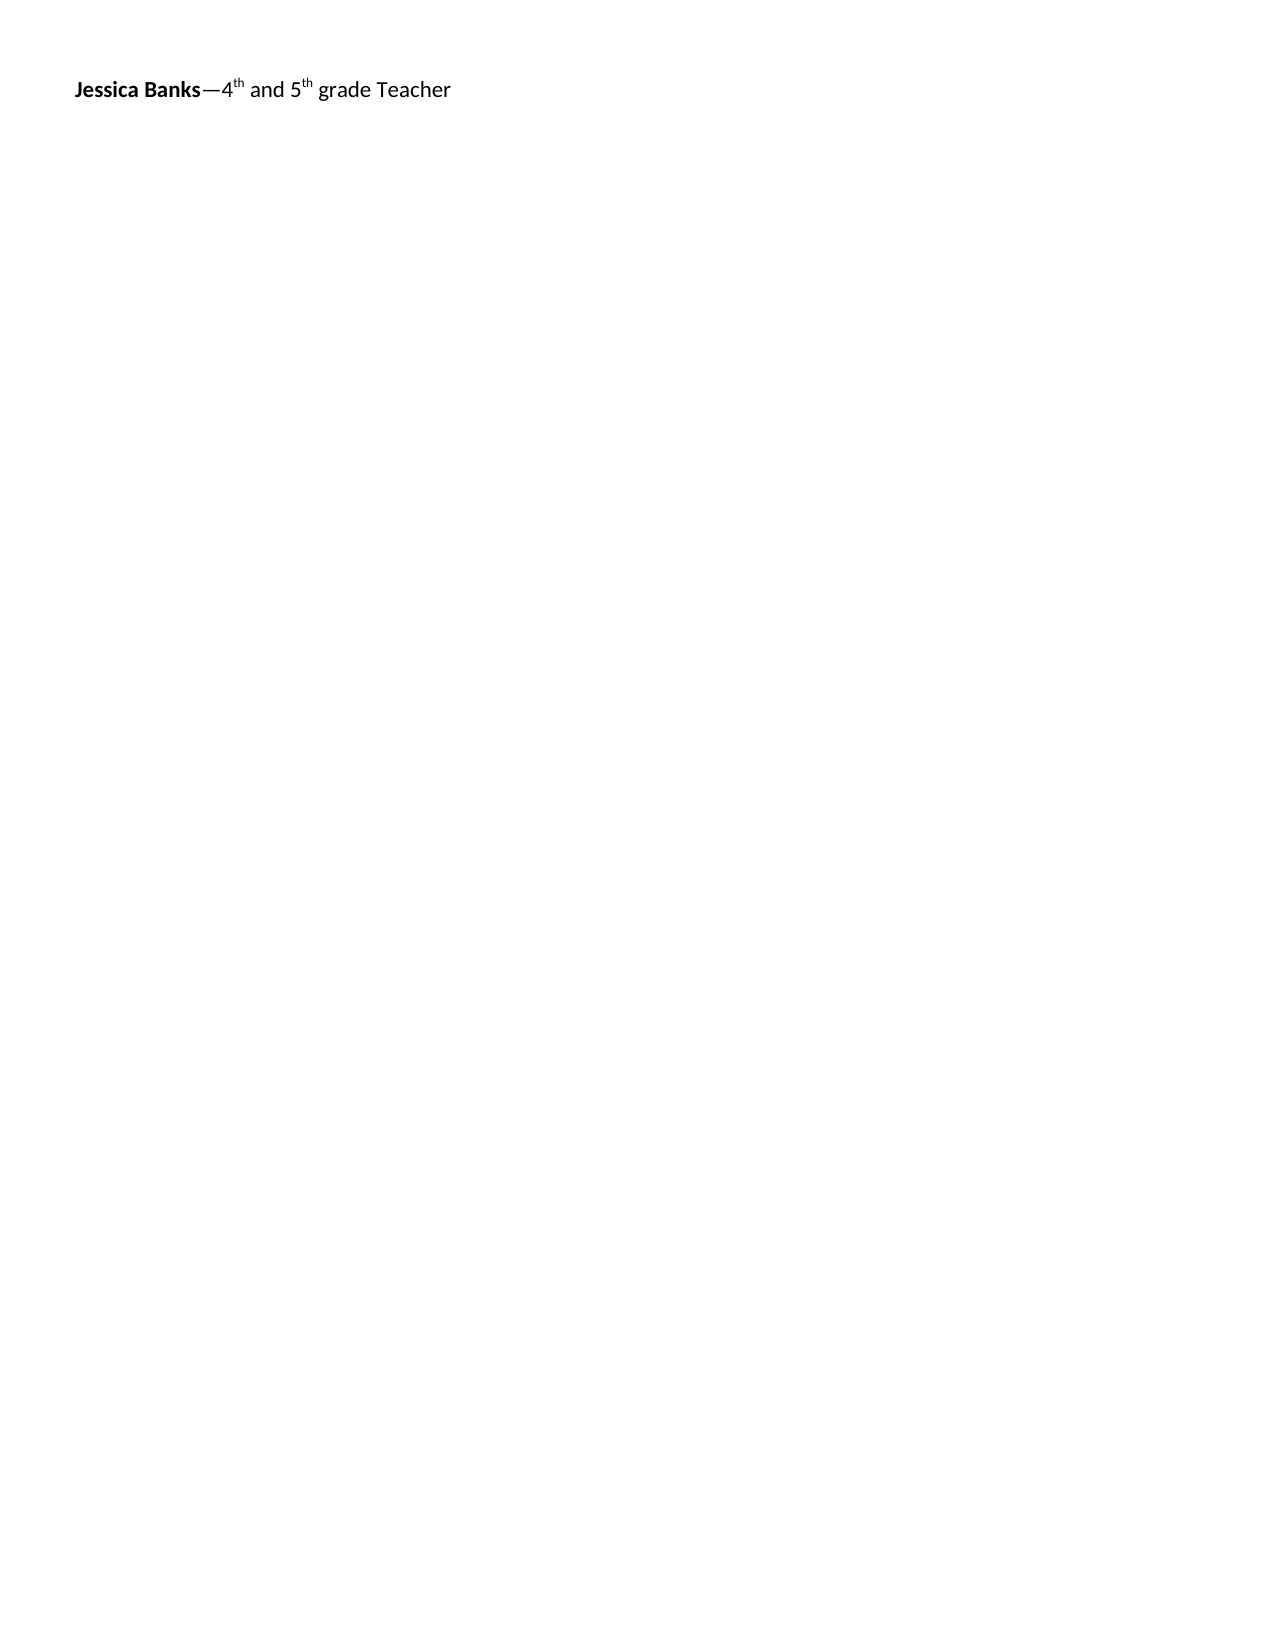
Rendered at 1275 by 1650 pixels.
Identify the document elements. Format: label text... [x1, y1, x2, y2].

text Jessica Banks—4th and 5th grade Teacher [75, 75, 1200, 103]
